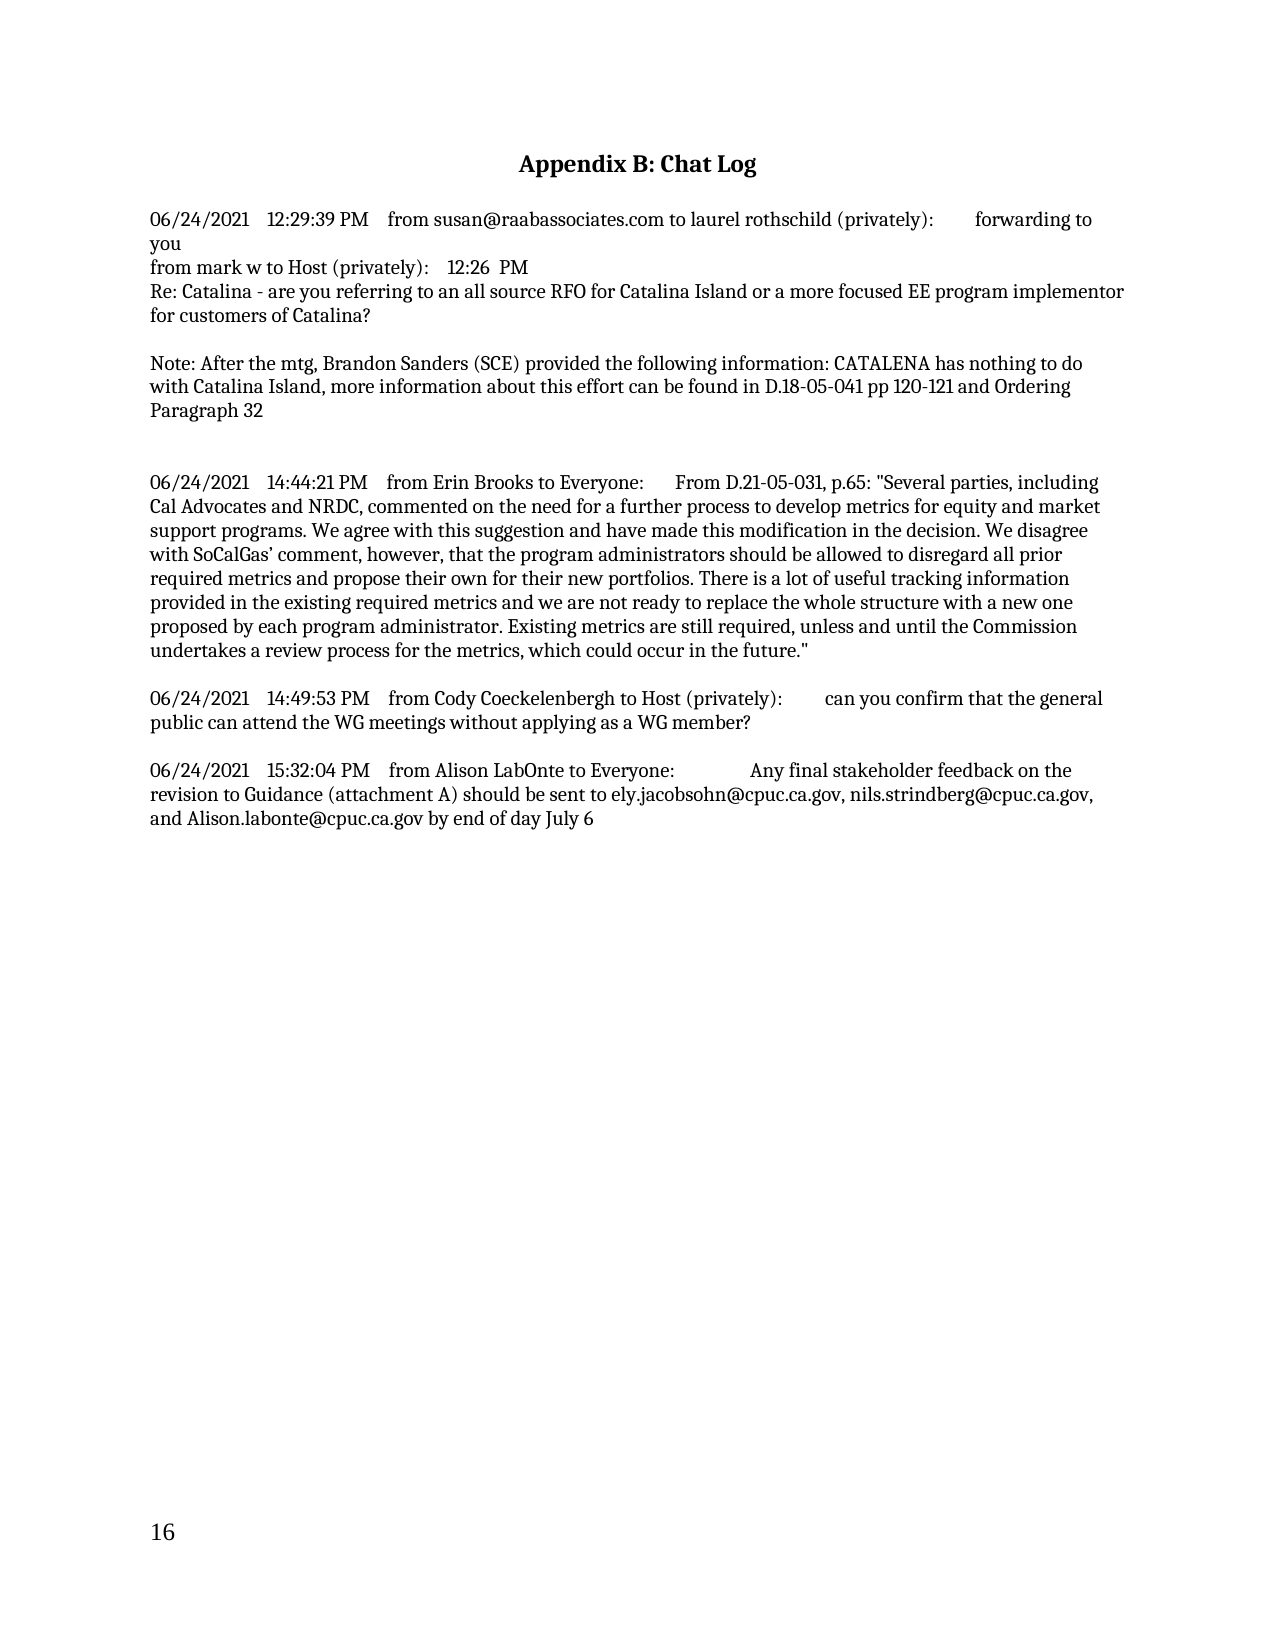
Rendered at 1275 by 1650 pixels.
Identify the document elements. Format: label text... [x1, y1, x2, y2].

text from mark w to Host (privately): 12:26 PM [150, 255, 1125, 279]
text 06/24/2021 14:49:53 PM from Cody Coeckelenbergh to Host (privately): can you confirm that the general public can attend the WG meetings without applying as a WG member? [150, 687, 1125, 734]
text Appendix B: Chat Log [150, 150, 1125, 179]
text Re: Catalina - are you referring to an all source RFO for Catalina Island or a more focused EE program implementor for customers of Catalina? [150, 279, 1125, 327]
text 06/24/2021 12:29:39 PM from susan@raabassociates.com to laurel rothschild (privately): forwarding to you [150, 207, 1125, 255]
text 06/24/2021 15:32:04 PM from Alison LabOnte to Everyone: Any final stakeholder feedback on the revision to Guidance (attachment A) should be sent to ely.jacobsohn@cpuc.ca.gov, nils.strindberg@cpuc.ca.gov, and Alison.labonte@cpuc.ca.gov by end of day July 6 [150, 758, 1125, 830]
text 06/24/2021 14:44:21 PM from Erin Brooks to Everyone: From D.21-05-031, p.65: "Several parties, including Cal Advocates and NRDC, commented on the need for a further process to develop metrics for equity and market support programs. We agree with this suggestion and have made this modification in the decision. We disagree with SoCalGas’ comment, however, that the program administrators should be allowed to disregard all prior required metrics and propose their own for their new portfolios. There is a lot of useful tracking information provided in the existing required metrics and we are not ready to replace the whole structure with a new one proposed by each program administrator. Existing metrics are still required, unless and until the Commission undertakes a review process for the metrics, which could occur in the future." [150, 471, 1125, 663]
text Note: After the mtg, Brandon Sanders (SCE) provided the following information: CATALENA has nothing to do with Catalina Island, more information about this effort can be found in D.18-05-041 pp 120-121 and Ordering Paragraph 32 [150, 351, 1125, 423]
